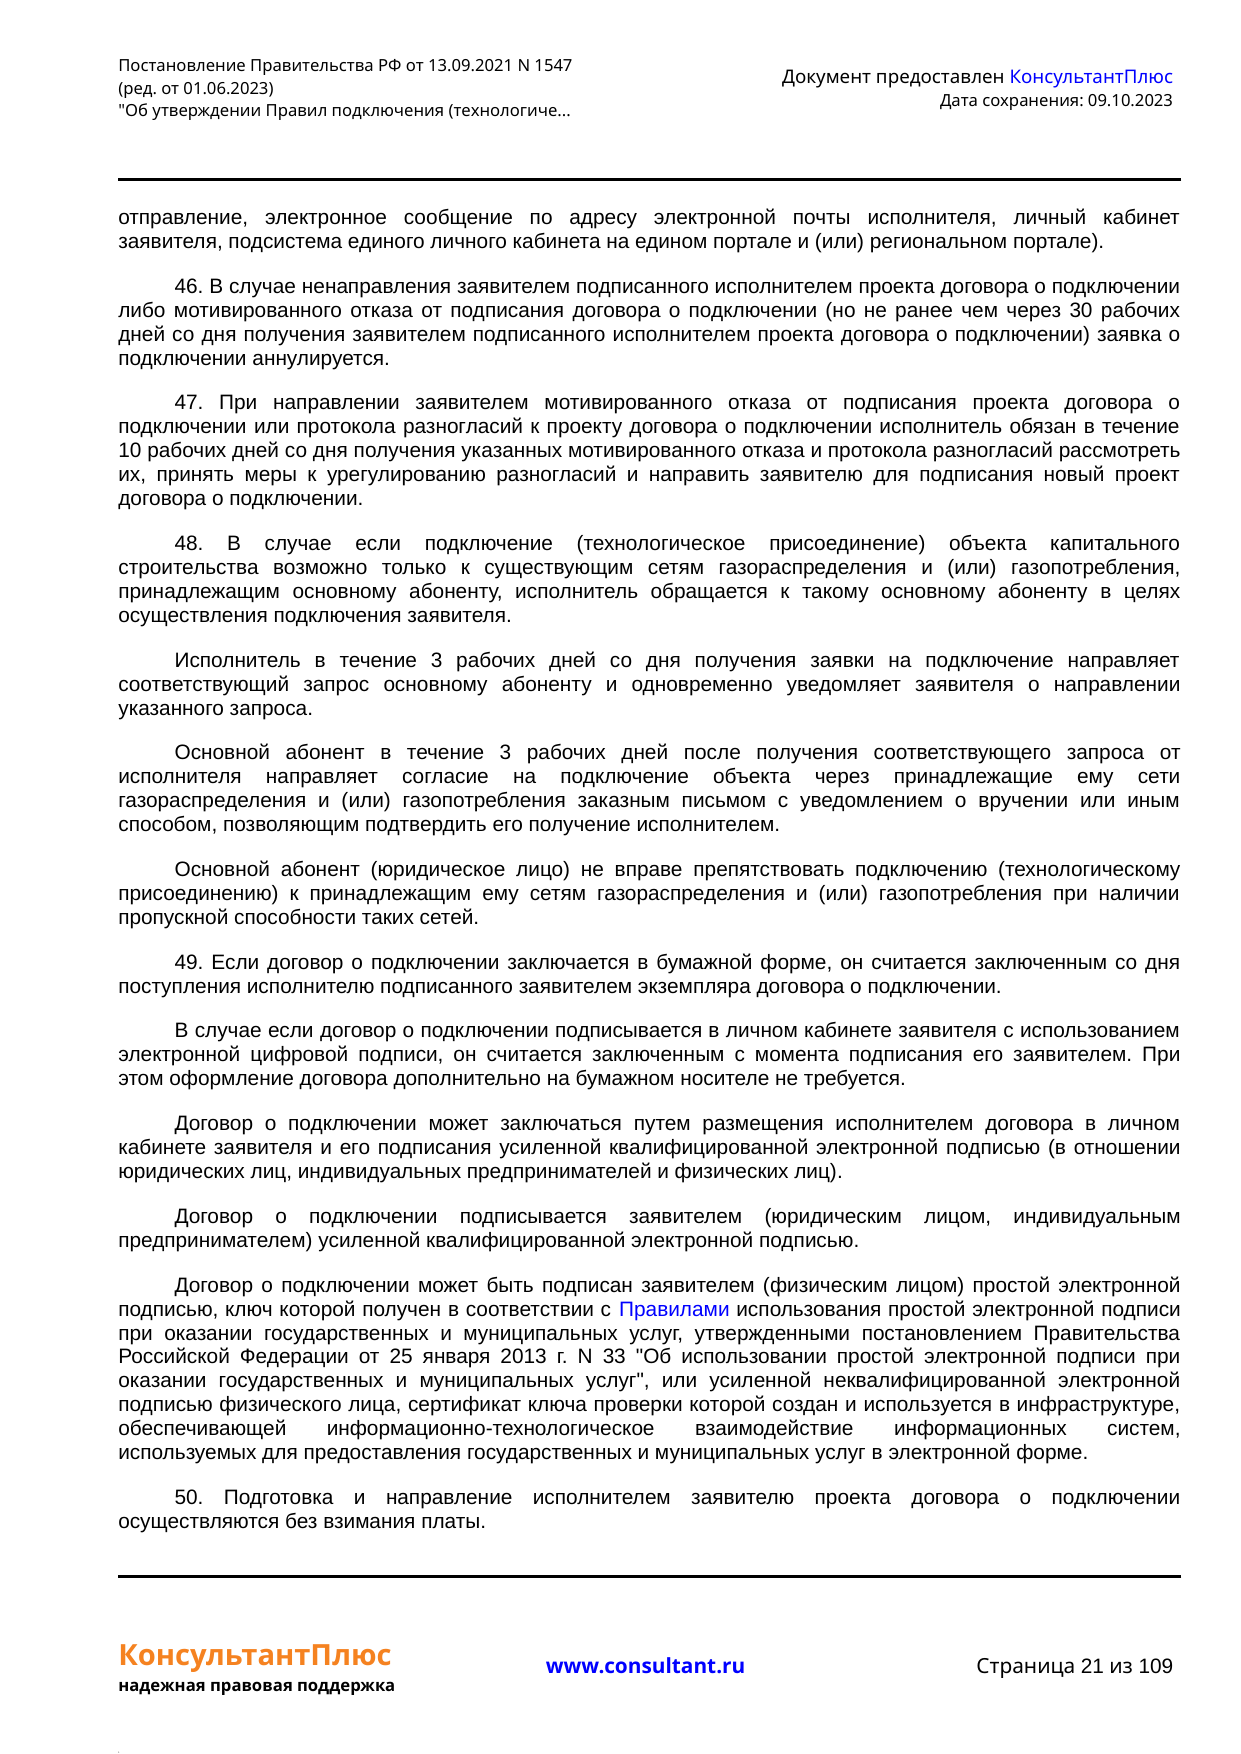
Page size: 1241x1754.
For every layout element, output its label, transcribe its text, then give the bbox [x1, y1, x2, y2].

text 48. В случае если подключение (технологическое присоединение) объекта капитального строительства возможно только к существующим сетям газораспределения и (или) газопотребления, принадлежащим основному абоненту, исполнитель обращается к такому основному абоненту в целях осуществления подключения заявителя. [118, 531, 1181, 627]
text Договор о подключении может быть подписан заявителем (физическим лицом) простой электронной подписью, ключ которой получен в соответствии с Правилами использования простой электронной подписи при оказании государственных и муниципальных услуг, утвержденными постановлением Правительства Российской Федерации от 25 января 2013 г. N 33 "Об использовании простой электронной подписи при оказании государственных и муниципальных услуг", или усиленной неквалифицированной электронной подписью физического лица, сертификат ключа проверки которой создан и используется в инфраструктуре, обеспечивающей информационно-технологическое взаимодействие информационных систем, используемых для предоставления государственных и муниципальных услуг в электронной форме. [118, 1272, 1181, 1464]
text Исполнитель в течение 3 рабочих дней со дня получения заявки на подключение направляет соответствующий запрос основному абоненту и одновременно уведомляет заявителя о направлении указанного запроса. [118, 647, 1181, 719]
text Основной абонент в течение 3 рабочих дней после получения соответствующего запроса от исполнителя направляет согласие на подключение объекта через принадлежащие ему сети газораспределения и (или) газопотребления заказным письмом с уведомлением о вручении или иным способом, позволяющим подтвердить его получение исполнителем. [118, 740, 1181, 836]
text 47. При направлении заявителем мотивированного отказа от подписания проекта договора о подключении или протокола разногласий к проекту договора о подключении исполнитель обязан в течение 10 рабочих дней со дня получения указанных мотивированного отказа и протокола разногласий рассмотреть их, принять меры к урегулированию разногласий и направить заявителю для подписания новый проект договора о подключении. [118, 390, 1181, 510]
text Основной абонент (юридическое лицо) не вправе препятствовать подключению (технологическому присоединению) к принадлежащим ему сетям газораспределения и (или) газопотребления при наличии пропускной способности таких сетей. [118, 857, 1181, 929]
text В случае если договор о подключении подписывается в личном кабинете заявителя с использованием электронной цифровой подписи, он считается заключенным с момента подписания его заявителем. При этом оформление договора дополнительно на бумажном носителе не требуется. [118, 1018, 1181, 1090]
text Договор о подключении может заключаться путем размещения исполнителем договора в личном кабинете заявителя и его подписания усиленной квалифицированной электронной подписью (в отношении юридических лиц, индивидуальных предпринимателей и физических лиц). [118, 1111, 1181, 1183]
text 46. В случае ненаправления заявителем подписанного исполнителем проекта договора о подключении либо мотивированного отказа от подписания договора о подключении (но не ранее чем через 30 рабочих дней со дня получения заявителем подписанного исполнителем проекта договора о подключении) заявка о подключении аннулируется. [118, 273, 1181, 369]
text Договор о подключении подписывается заявителем (юридическим лицом, индивидуальным предпринимателем) усиленной квалифицированной электронной подписью. [118, 1204, 1181, 1252]
text 50. Подготовка и направление исполнителем заявителю проекта договора о подключении осуществляются без взимания платы. [118, 1485, 1181, 1533]
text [118, 205, 1181, 253]
text 49. Если договор о подключении заключается в бумажной форме, он считается заключенным со дня поступления исполнителю подписанного заявителем экземпляра договора о подключении. [118, 949, 1181, 997]
